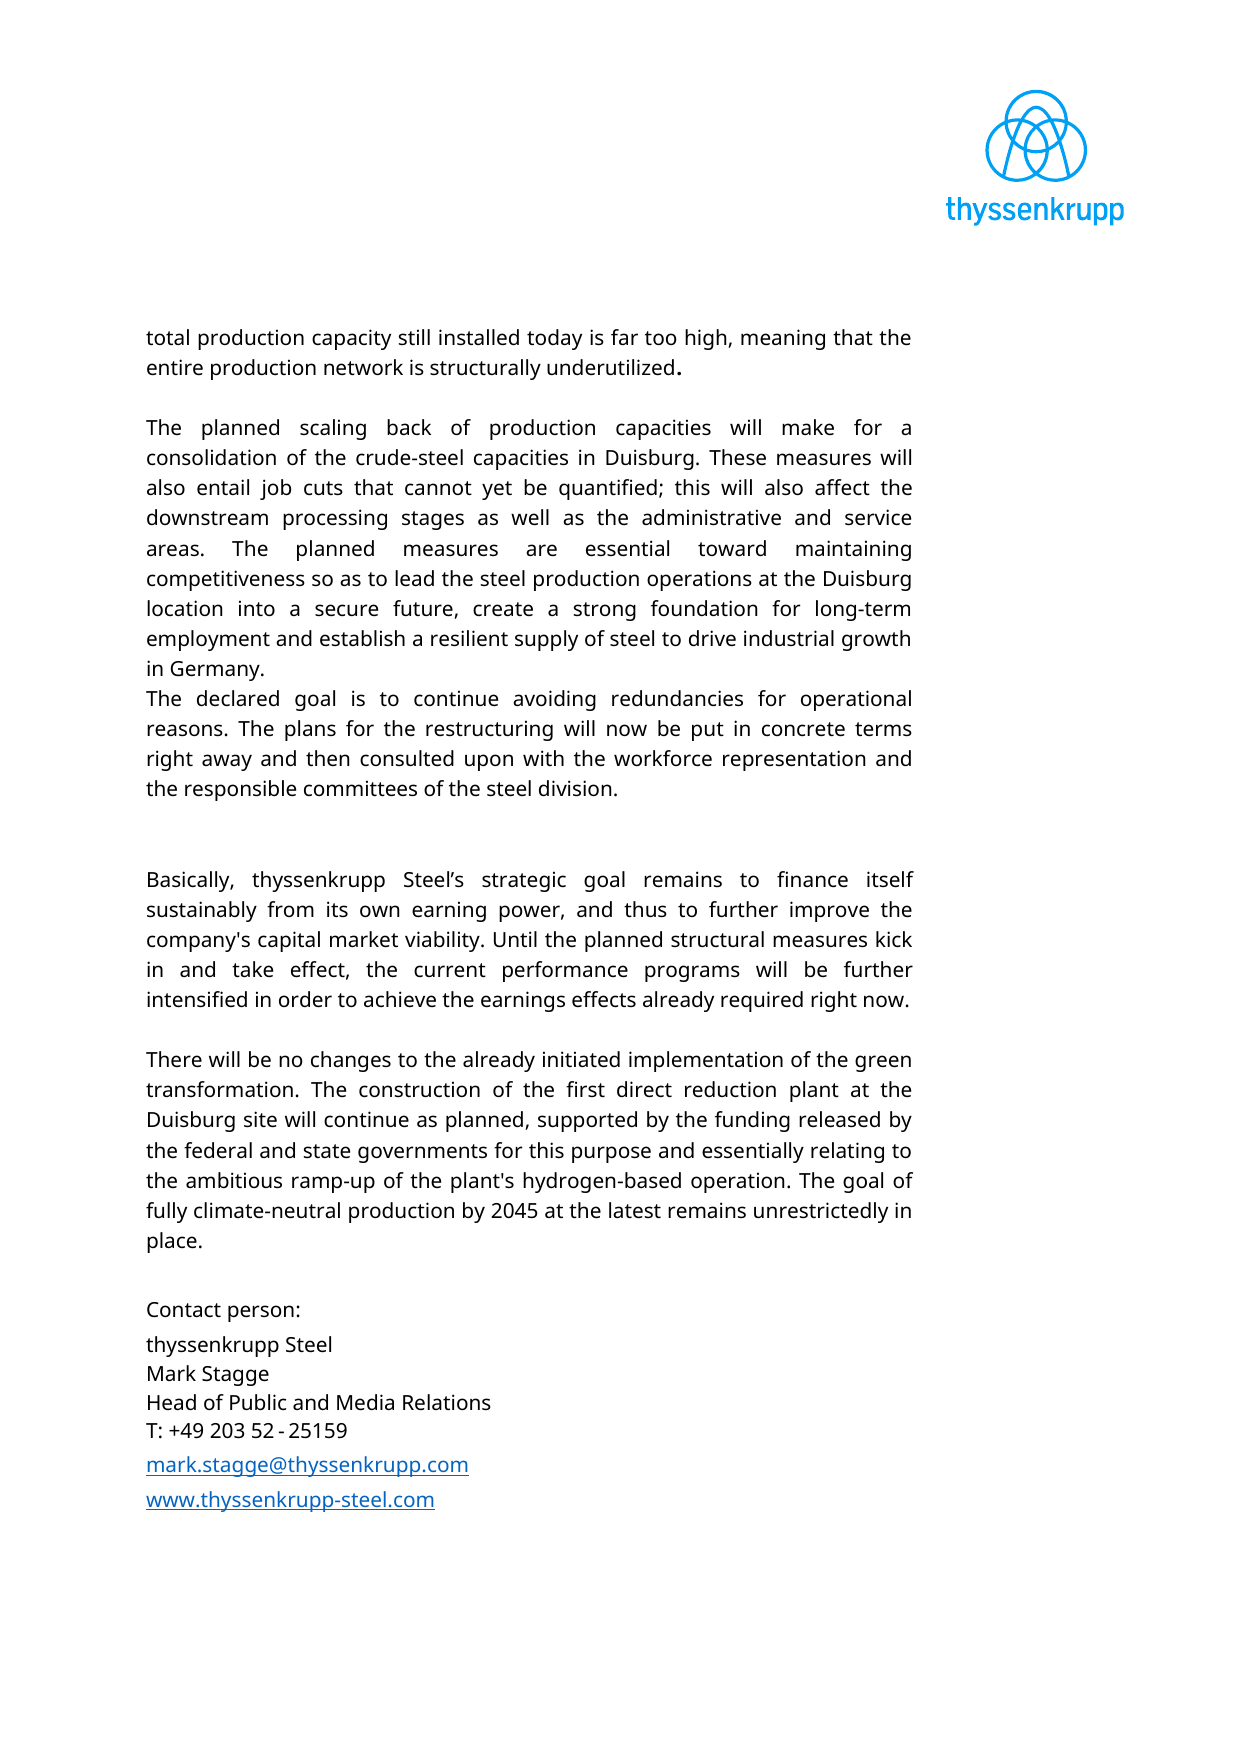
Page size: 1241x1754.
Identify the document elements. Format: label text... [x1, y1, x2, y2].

text The declared goal is to continue avoiding redundancies for operational reasons. The plans for the restructuring will now be put in concrete terms right away and then consulted upon with the workforce representation and the responsible committees of the steel division. [146, 684, 913, 803]
text Head of Public and Media Relations [146, 1387, 913, 1417]
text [146, 323, 913, 381]
text T: +49 203 52 - 25159 [146, 1417, 913, 1445]
text www.thyssenkrupp-steel.com [146, 1485, 913, 1513]
text mark.stagge@thyssenkrupp.com [146, 1451, 913, 1479]
text Mark Stagge [146, 1358, 913, 1387]
text There will be no changes to the already initiated implementation of the green transformation. The construction of the first direct reduction plant at the Duisburg site will continue as planned, supported by the funding released by the federal and state governments for this purpose and essentially relating to the ambitious ramp-up of the plant's hydrogen-based operation. The goal of fully climate-neutral production by 2045 at the latest remains unrestrictedly in place. [146, 1045, 913, 1254]
text thyssenkrupp Steel [146, 1329, 913, 1358]
text The planned scaling back of production capacities will make for a consolidation of the crude-steel capacities in Duisburg. These measures will also entail job cuts that cannot yet be quantified; this will also affect the downstream processing stages as well as the administrative and service areas. The planned measures are essential toward maintaining competitiveness so as to lead the steel production operations at the Duisburg location into a secure future, create a strong foundation for long-term employment and establish a resilient supply of steel to drive industrial growth in Germany. [146, 413, 913, 682]
text Basically, thyssenkrupp Steel’s strategic goal remains to finance itself sustainably from its own earning power, and thus to further improve the company's capital market viability. Until the planned structural measures kick in and take effect, the current performance programs will be further intensified in order to achieve the earnings effects already required right now. [146, 865, 913, 1014]
text Contact person: [146, 1295, 913, 1323]
